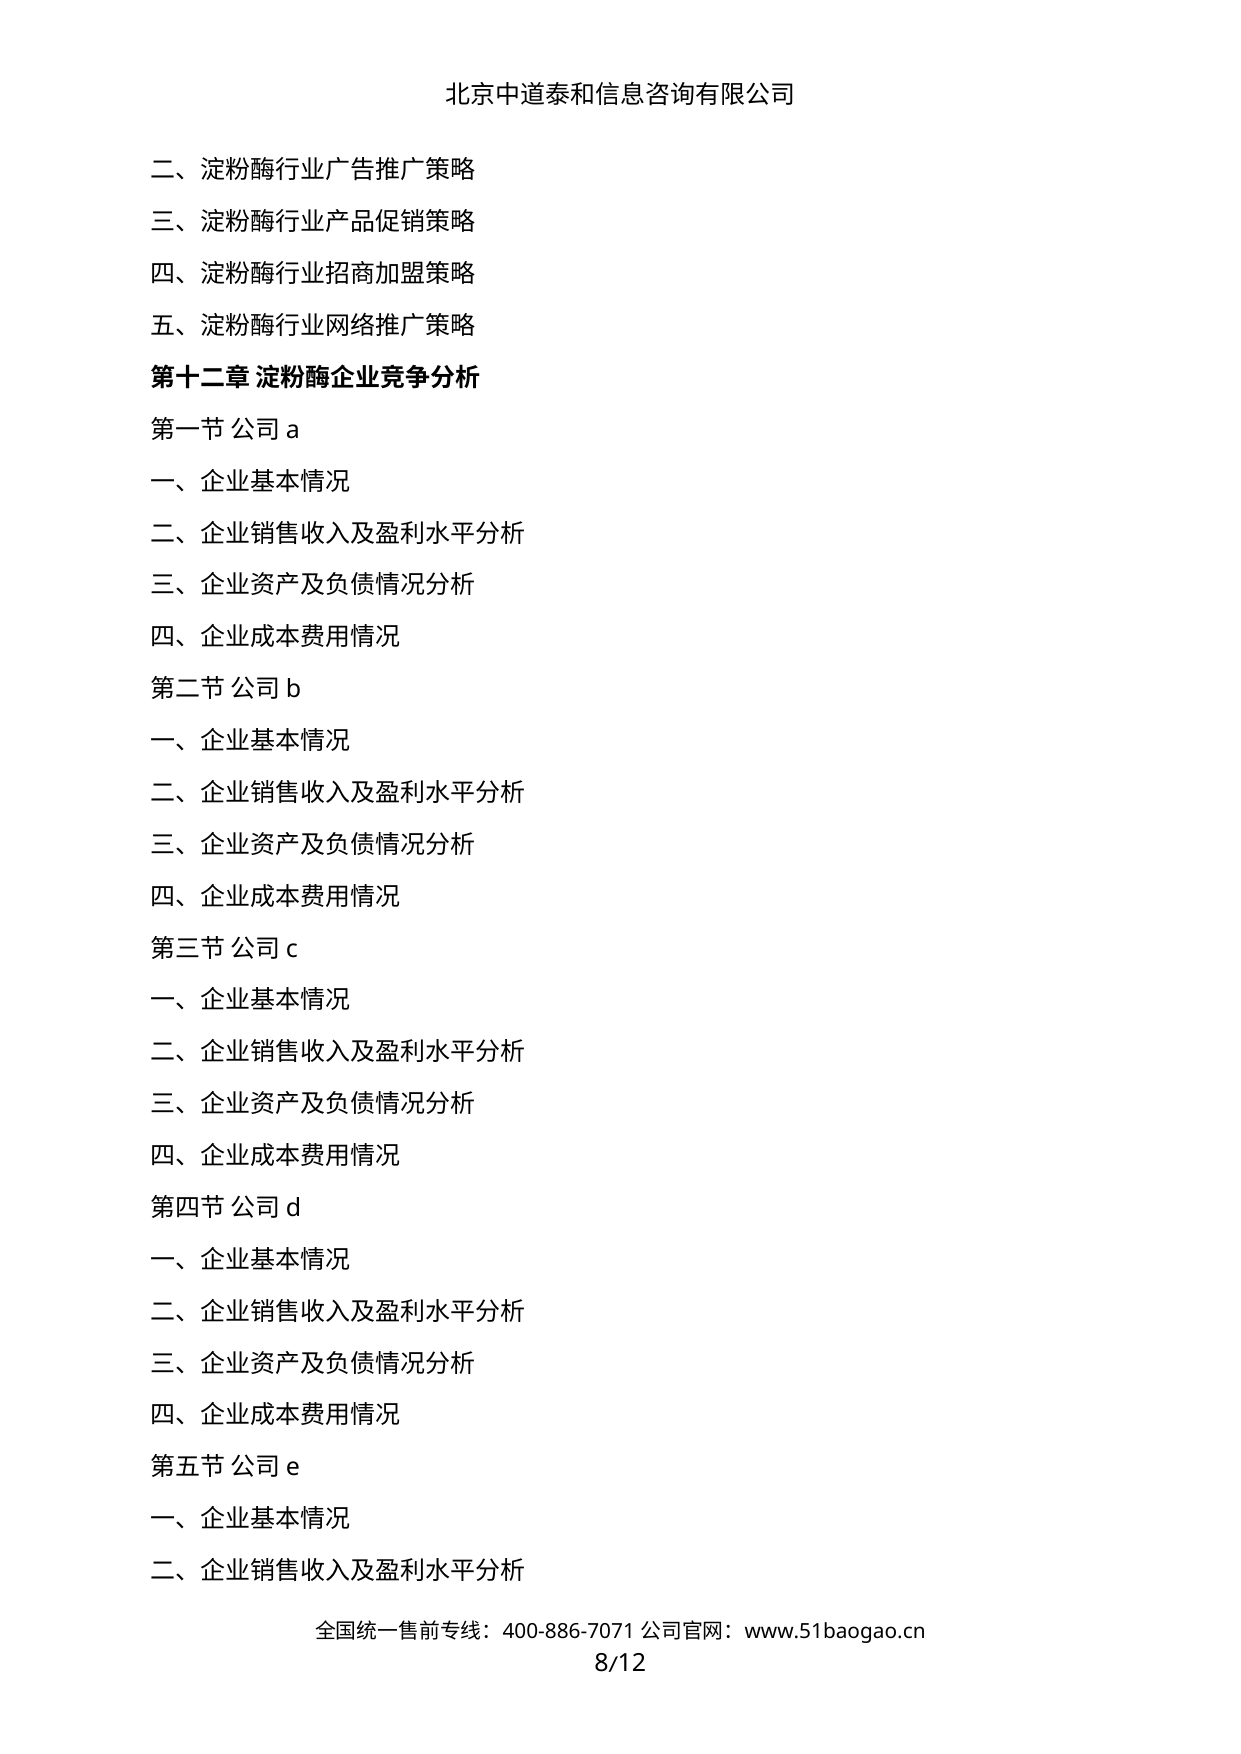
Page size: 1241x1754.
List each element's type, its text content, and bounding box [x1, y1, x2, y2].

text 五、淀粉酶行业网络推广策略 [150, 306, 1090, 342]
text 三、企业资产及负债情况分析 [150, 1343, 1090, 1379]
text 一、企业基本情况 [150, 980, 1090, 1016]
text 第十二章 淀粉酶企业竞争分析 [150, 357, 1090, 394]
text 四、企业成本费用情况 [150, 617, 1090, 653]
text 第二节 公司b [150, 669, 1090, 705]
text 三、企业资产及负债情况分析 [150, 565, 1090, 601]
text 二、企业销售收入及盈利水平分析 [150, 772, 1090, 809]
text 二、企业销售收入及盈利水平分析 [150, 513, 1090, 549]
text 四、企业成本费用情况 [150, 876, 1090, 912]
text 三、企业资产及负债情况分析 [150, 824, 1090, 861]
text 二、企业销售收入及盈利水平分析 [150, 1291, 1090, 1327]
text 第三节 公司c [150, 928, 1090, 964]
text 四、淀粉酶行业招商加盟策略 [150, 254, 1090, 290]
text 一、企业基本情况 [150, 1499, 1090, 1535]
text 四、企业成本费用情况 [150, 1395, 1090, 1431]
text 一、企业基本情况 [150, 1239, 1090, 1276]
text 第五节 公司e [150, 1447, 1090, 1483]
text 第四节 公司d [150, 1187, 1090, 1224]
text 四、企业成本费用情况 [150, 1136, 1090, 1172]
text 第一节 公司a [150, 409, 1090, 446]
text 二、淀粉酶行业广告推广策略 [150, 150, 1090, 186]
text 二、企业销售收入及盈利水平分析 [150, 1032, 1090, 1068]
text 三、淀粉酶行业产品促销策略 [150, 202, 1090, 238]
text 一、企业基本情况 [150, 721, 1090, 757]
text 二、企业销售收入及盈利水平分析 [150, 1551, 1090, 1587]
text 一、企业基本情况 [150, 461, 1090, 497]
text 三、企业资产及负债情况分析 [150, 1084, 1090, 1120]
